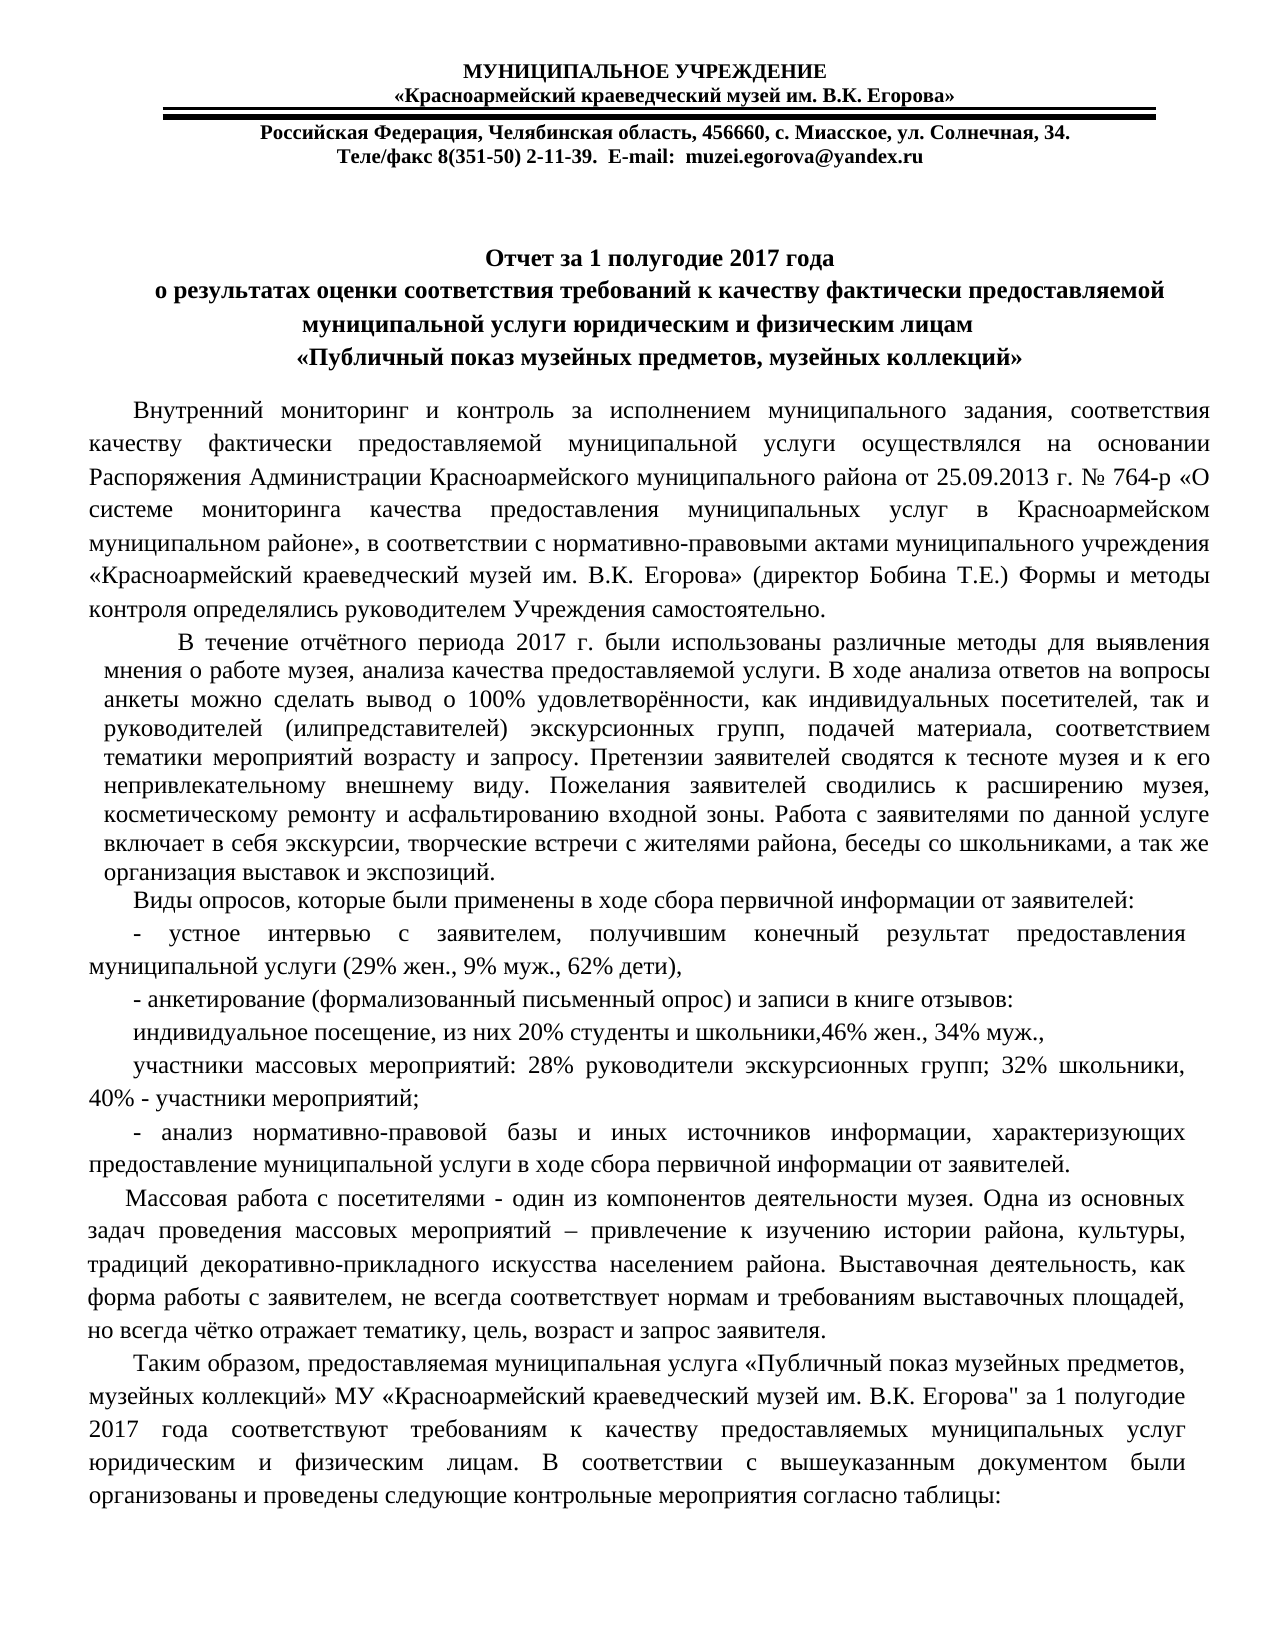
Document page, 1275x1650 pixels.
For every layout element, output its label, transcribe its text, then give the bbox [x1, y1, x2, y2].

text о результатах оценки соответствия требований к качеству фактически предоставляемой муниципальной услуги юридическим и физическим лицам [89, 276, 1186, 337]
text В течение отчётного периода 2017 г. были использованы различные методы для выявления мнения о работе музея, анализа качества предоставляемой услуги. В ходе анализа ответов на вопросы анкеты можно сделать вывод о 100% удовлетворённости, как индивидуальных посетителей, так и руководителей (илипредставителей) экскурсионных групп, подачей материала, соответствием тематики мероприятий возрасту и запросу. Претензии заявителей сводятся к тесноте музея и к его непривлекательному внешнему виду. Пожелания заявителей сводились к расширению музея, косметическому ремонту и асфальтированию входной зоны. Работа с заявителями по данной услуге включает в себя экскурсии, творческие встречи с жителями района, беседы со школьниками, а так же организация выставок и экспозиций. [103, 627, 1211, 885]
text Внутренний мониторинг и контроль за исполнением муниципального задания, соответствия качеству фактически предоставляемой муниципальной услуги осуществлялся на основании Распоряжения Администрации Красноармейского муниципального района от 25.09.2013 г. № 764-р «О системе мониторинга качества предоставления муниципальных услуг в Красноармейском муниципальном районе», в соответствии с нормативно-правовыми актами муниципального учреждения «Красноармейский краеведческий музей им. В.К. Егорова» (директор Бобина Т.Е.) Формы и методы контроля определялись руководителем Учреждения самостоятельно. [89, 396, 1211, 622]
text индивидуальное посещение, из них 20% студенты и школьники,46% жен., 34% муж., [89, 1017, 1186, 1046]
text - анализ нормативно-правовой базы и иных источников информации, характеризующих предоставление муниципальной услуги в ходе сбора первичной информации от заявителей. [89, 1117, 1186, 1178]
text Отчет за 1 полугодие 2017 года [89, 243, 1186, 271]
text участники массовых мероприятий: 28% руководители экскурсионных групп; 32% школьники, 40% - участники мероприятий; [89, 1051, 1186, 1112]
text - устное интервью с заявителем, получившим конечный результат предоставления муниципальной услуги (29% жен., 9% муж., 62% дети), [89, 918, 1186, 980]
text Массовая работа с посетителями - один из компонентов деятельности музея. Одна из основных задач проведения массовых мероприятий – привлечение к изучению истории района, культуры, традиций декоративно-прикладного искусства населением района. Выставочная деятельность, как форма работы с заявителем, не всегда соответствует нормам и требованиям выставочных площадей, но всегда чётко отражает тематику, цель, возраст и запрос заявителя. [87, 1264, 1186, 1343]
text «Публичный показ музейных предметов, музейных коллекций» [89, 342, 1186, 370]
text Виды опросов, которые были применены в ходе сбора первичной информации от заявителей: [89, 885, 1186, 914]
text - анкетирование (формализованный письменный опрос) и записи в книге отзывов: [89, 984, 1186, 1013]
text МУНИЦИПАЛЬНОЕ УЧРЕЖДЕНИЕ [162, 59, 1127, 83]
text Таким образом, предоставляемая муниципальная услуга «Публичный показ музейных предметов, музейных коллекций» МУ «Красноармейский краеведческий музей им. В.К. Егорова" за 1 полугодие 2017 года соответствуют требованиям к качеству предоставляемых муниципальных услуг юридическим и физическим лицам. В соответствии с вышеуказанным документом были организованы и проведены следующие контрольные мероприятия согласно таблицы: [89, 1348, 1186, 1508]
text «Красноармейский краеведческий музей им. В.К. Егорова» [162, 83, 1186, 107]
text Массовая работа с посетителями - один из компонентов деятельности музея. Одна из основных задач проведения массовых мероприятий – привлечение к изучению истории района, культуры, традиций декоративно-прикладного искусства населением района. Выставочная деятельность, как форма работы с заявителем, не всегда соответствует нормам и требованиям выставочных площадей, но всегда чётко отражает тематику, цель, возраст и запрос заявителя. [87, 1183, 1186, 1261]
table_header Российская Федерация, Челябинская область, 456660, с. Миасское, ул. Солнечная, 34. Теле/факс 8(351-50) 2-11-39. E-mail: muzei.egorova@yandex.ru [163, 120, 1156, 189]
